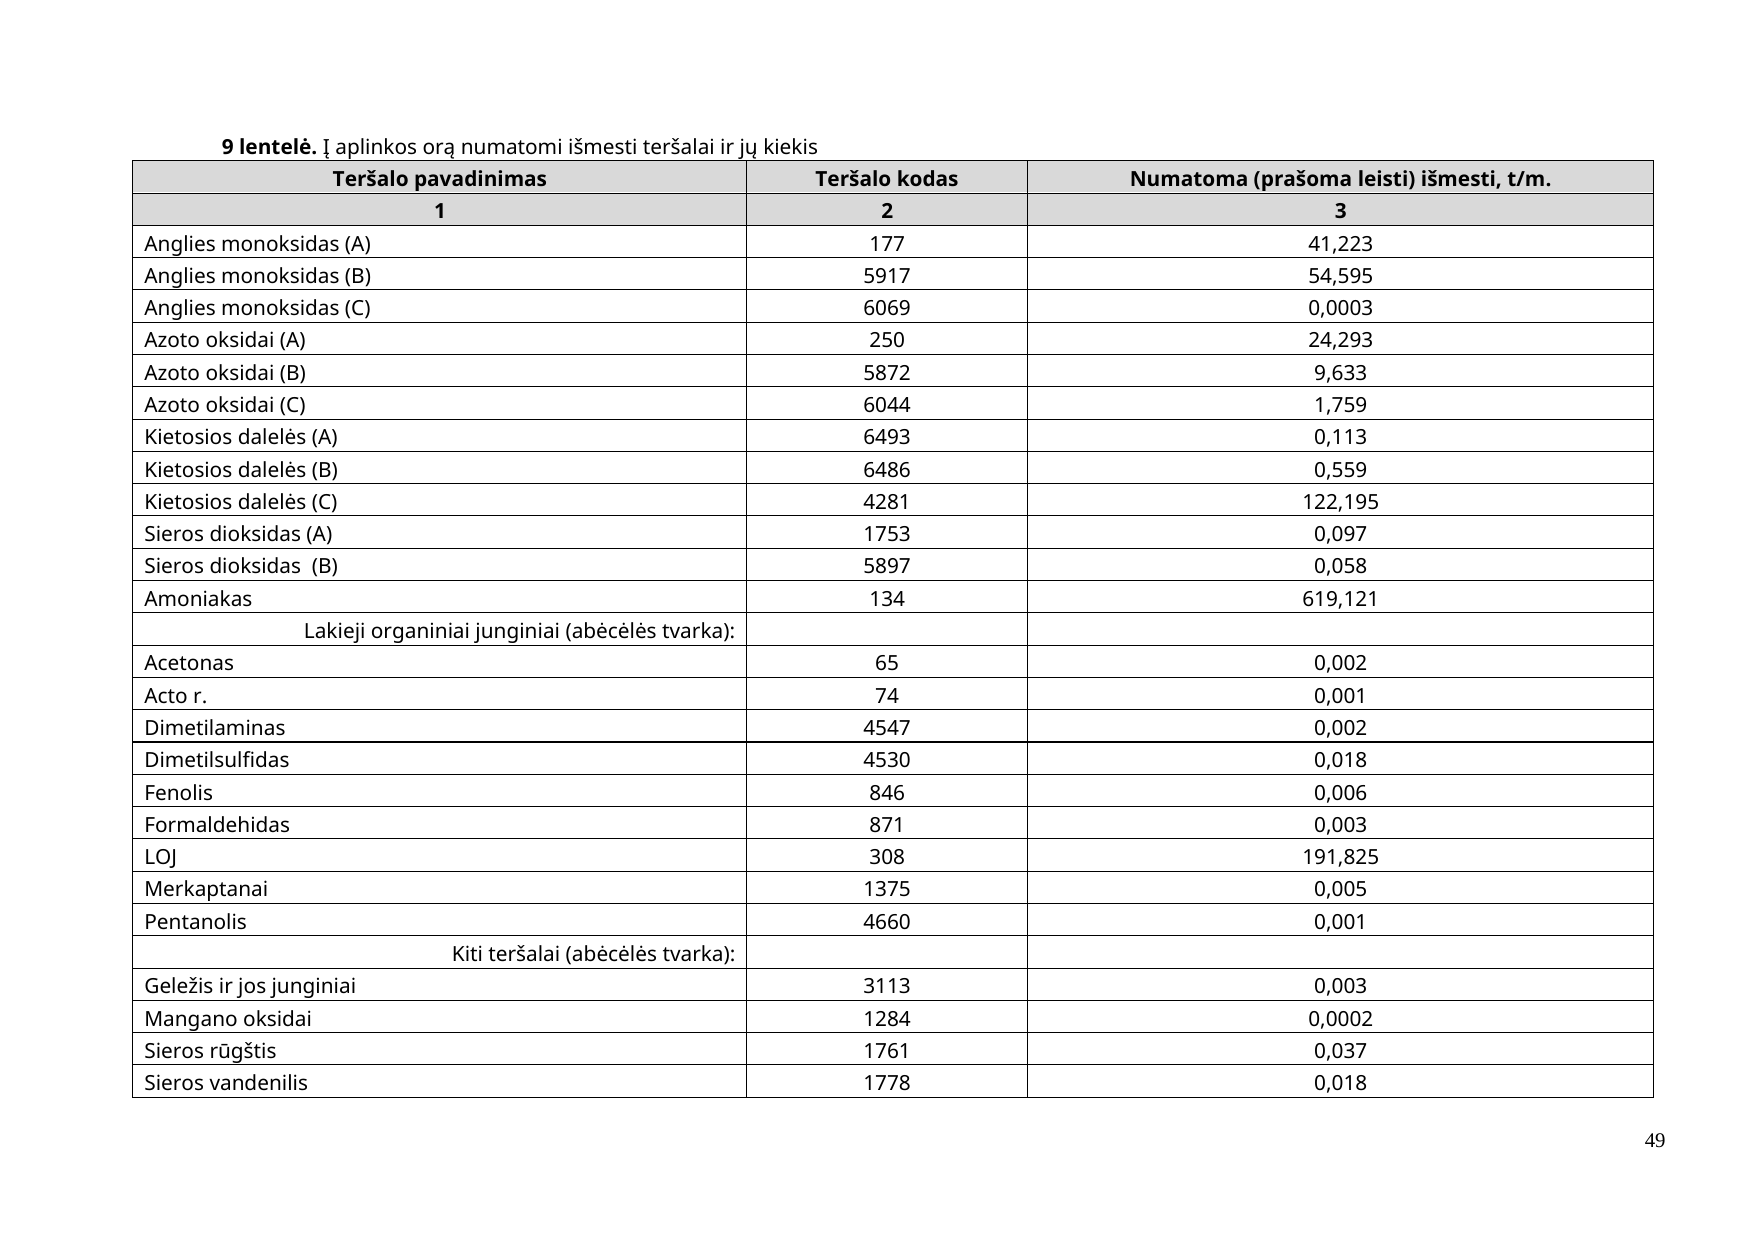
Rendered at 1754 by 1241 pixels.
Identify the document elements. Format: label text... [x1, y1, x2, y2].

table_cell 54,595 [1028, 258, 1653, 289]
table_cell 3 [1028, 194, 1653, 225]
table_cell 0,002 [1028, 710, 1653, 741]
table_cell [747, 613, 1027, 644]
table_cell Kietosios dalelės (A) [133, 420, 746, 451]
table_cell Azoto oksidai (A) [133, 323, 746, 354]
table_cell Kiti teršalai (abėcėlės tvarka): [133, 936, 746, 967]
table_cell 0,113 [1028, 420, 1653, 451]
table_header Teršalo kodas [747, 161, 1027, 192]
table_cell Fenolis [133, 775, 746, 806]
table_cell 65 [747, 646, 1027, 677]
table_cell 4281 [747, 484, 1027, 515]
table_cell 191,825 [1028, 839, 1653, 871]
table_cell 6486 [747, 452, 1027, 483]
table_cell 0,058 [1028, 549, 1653, 580]
table_cell Anglies monoksidas (B) [133, 258, 746, 289]
table_cell 3113 [747, 969, 1027, 1000]
table_cell 0,003 [1028, 969, 1653, 1000]
table_cell Merkaptanai [133, 872, 746, 903]
table_cell 4530 [747, 743, 1027, 774]
table_cell 74 [747, 678, 1027, 709]
table_cell 0,005 [1028, 872, 1653, 903]
table_cell 0,002 [1028, 646, 1653, 677]
table_cell 0,097 [1028, 516, 1653, 548]
table_cell Formaldehidas [133, 807, 746, 838]
table_cell 1753 [747, 516, 1027, 548]
table_cell 1284 [747, 1001, 1027, 1032]
table_cell 122,195 [1028, 484, 1653, 515]
table_cell Sieros vandenilis [133, 1065, 746, 1097]
table_cell 0,001 [1028, 904, 1653, 935]
table_cell [1028, 613, 1653, 644]
table_cell Lakieji organiniai junginiai (abėcėlės tvarka): [133, 613, 746, 644]
table_cell 24,293 [1028, 323, 1653, 354]
table_cell Dimetilsulfidas [133, 743, 746, 774]
table_cell 2 [747, 194, 1027, 225]
table_cell 250 [747, 323, 1027, 354]
table_cell 5917 [747, 258, 1027, 289]
table_cell Dimetilaminas [133, 710, 746, 741]
table_cell 0,018 [1028, 1065, 1653, 1097]
table_cell Amoniakas [133, 581, 746, 612]
table_cell 871 [747, 807, 1027, 838]
table_cell Kietosios dalelės (B) [133, 452, 746, 483]
table_header Numatoma (prašoma leisti) išmesti, t/m. [1028, 161, 1653, 192]
table_cell 1,759 [1028, 387, 1653, 418]
table_cell 4660 [747, 904, 1027, 935]
table_cell Acetonas [133, 646, 746, 677]
table_cell 308 [747, 839, 1027, 871]
table_cell 0,018 [1028, 743, 1653, 774]
table_cell 5897 [747, 549, 1027, 580]
table_header Teršalo pavadinimas [133, 161, 746, 192]
table_cell Pentanolis [133, 904, 746, 935]
table_cell Sieros rūgštis [133, 1033, 746, 1064]
table_cell [747, 936, 1027, 967]
table_cell Kietosios dalelės (C) [133, 484, 746, 515]
table_cell Acto r. [133, 678, 746, 709]
table_cell [1028, 936, 1653, 967]
table_cell 6069 [747, 290, 1027, 322]
table_cell Anglies monoksidas (C) [133, 290, 746, 322]
table_cell 0,559 [1028, 452, 1653, 483]
table_cell 0,0002 [1028, 1001, 1653, 1032]
table_cell 4547 [747, 710, 1027, 741]
table_cell 0,001 [1028, 678, 1653, 709]
table_cell Sieros dioksidas (B) [133, 549, 746, 580]
table_cell LOJ [133, 839, 746, 871]
table_cell 1778 [747, 1065, 1027, 1097]
table_cell 41,223 [1028, 226, 1653, 257]
table_cell Mangano oksidai [133, 1001, 746, 1032]
table_cell Geležis ir jos junginiai [133, 969, 746, 1000]
table_cell 0,037 [1028, 1033, 1653, 1064]
table_cell 6493 [747, 420, 1027, 451]
table_cell 846 [747, 775, 1027, 806]
table_cell 1375 [747, 872, 1027, 903]
table_cell 5872 [747, 355, 1027, 386]
table_cell 619,121 [1028, 581, 1653, 612]
table_cell 9,633 [1028, 355, 1653, 386]
table_cell Azoto oksidai (B) [133, 355, 746, 386]
table_cell 177 [747, 226, 1027, 257]
table_cell 134 [747, 581, 1027, 612]
table_cell 0,003 [1028, 807, 1653, 838]
table_cell Anglies monoksidas (A) [133, 226, 746, 257]
table_cell 6044 [747, 387, 1027, 418]
table_cell 1761 [747, 1033, 1027, 1064]
text 9 lentelė. Į aplinkos orą numatomi išmesti teršalai ir jų kiekis [162, 132, 1606, 160]
table_cell Sieros dioksidas (A) [133, 516, 746, 548]
table_cell 0,006 [1028, 775, 1653, 806]
table_cell Azoto oksidai (C) [133, 387, 746, 418]
table_cell 0,0003 [1028, 290, 1653, 322]
table_cell 1 [133, 194, 746, 225]
